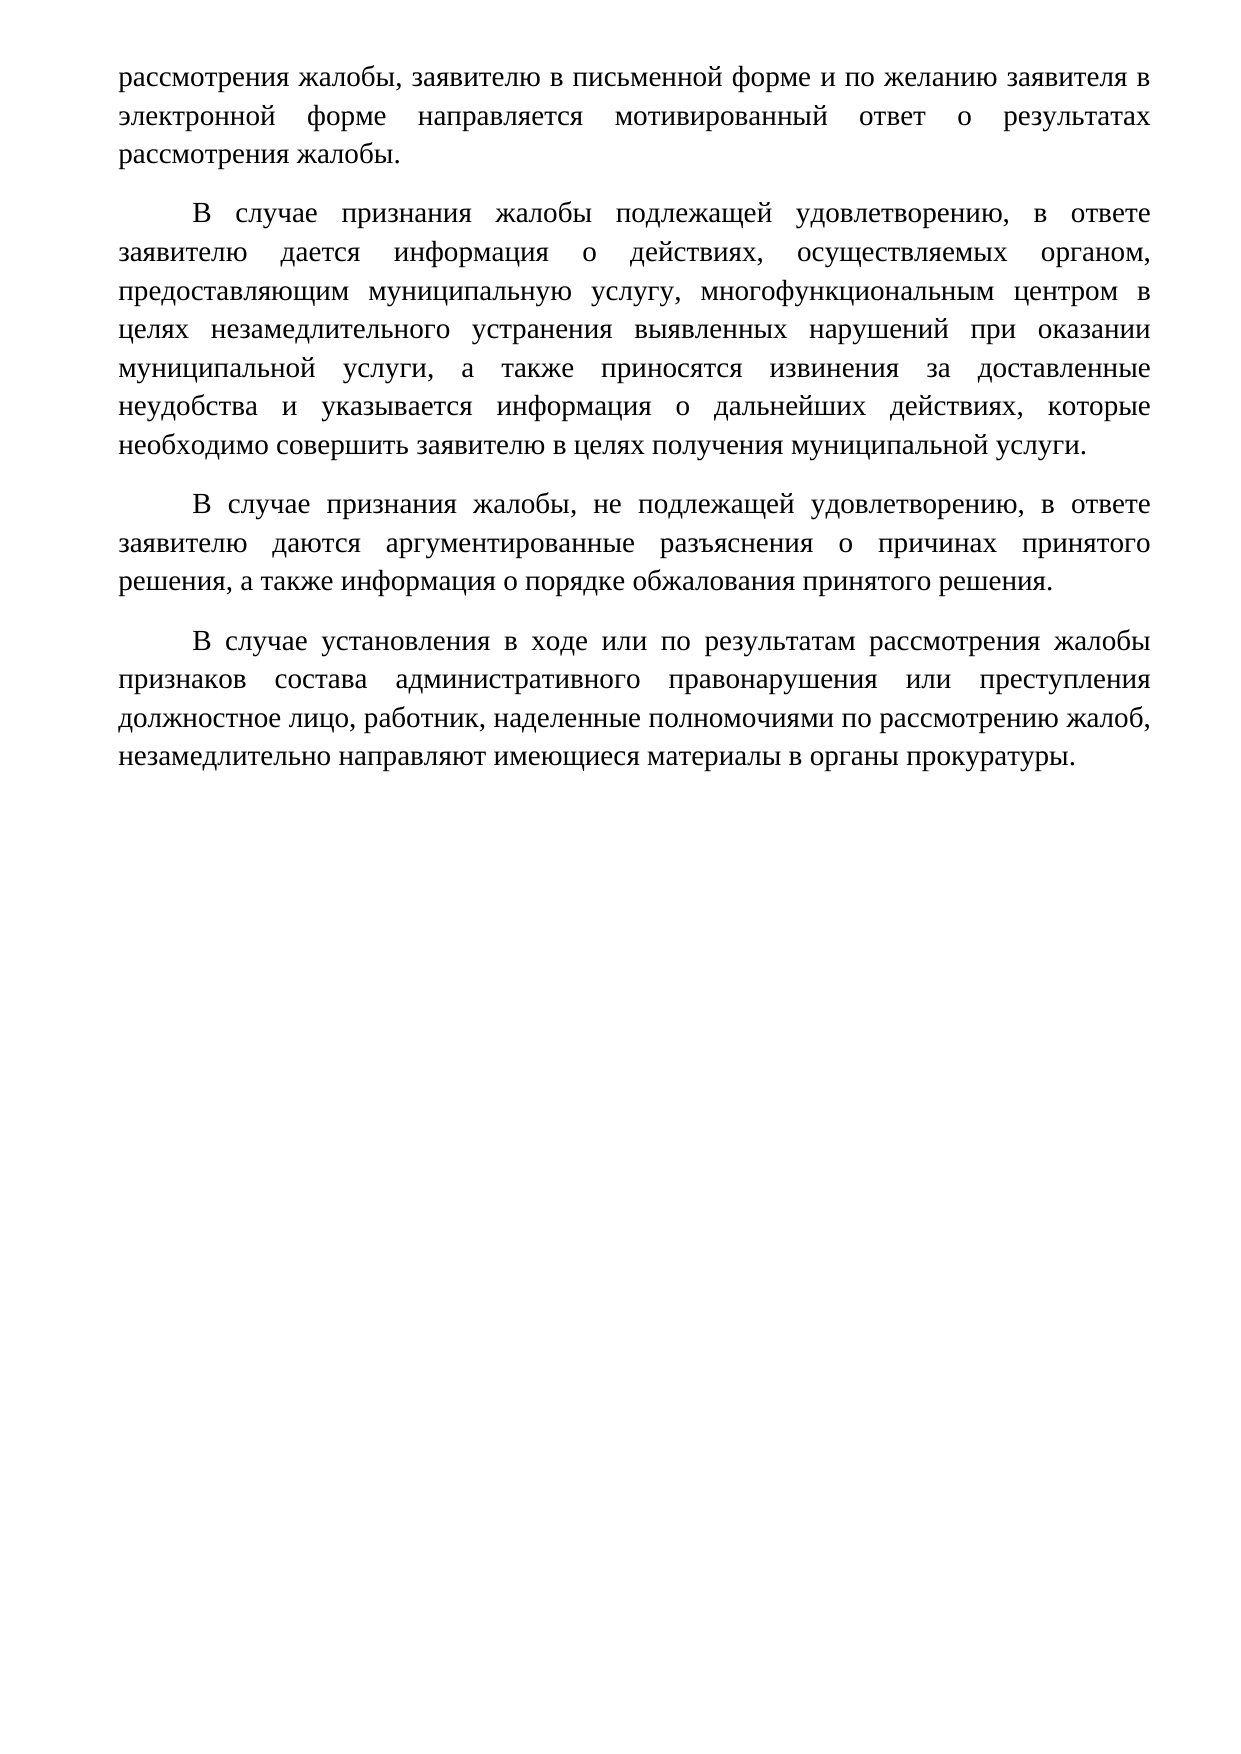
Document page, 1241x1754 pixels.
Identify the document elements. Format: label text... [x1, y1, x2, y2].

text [118, 59, 1152, 170]
text В случае установления в ходе или по результатам рассмотрения жалобы признаков состава административного правонарушения или преступления должностное лицо, работник, наделенные полномочиями по рассмотрению жалоб, незамедлительно направляют имеющиеся материалы в органы прокуратуры. [118, 623, 1152, 772]
text В случае признания жалобы, не подлежащей удовлетворению, в ответе заявителю даются аргументированные разъяснения о причинах принятого решения, а также информация о порядке обжалования принятого решения. [118, 486, 1152, 597]
text В случае признания жалобы подлежащей удовлетворению, в ответе заявителю дается информация о действиях, осуществляемых органом, предоставляющим муниципальную услугу, многофункциональным центром в целях незамедлительного устранения выявленных нарушений при оказании муниципальной услуги, а также приносятся извинения за доставленные неудобства и указывается информация о дальнейших действиях, которые необходимо совершить заявителю в целях получения муниципальной услуги. [118, 196, 1152, 460]
